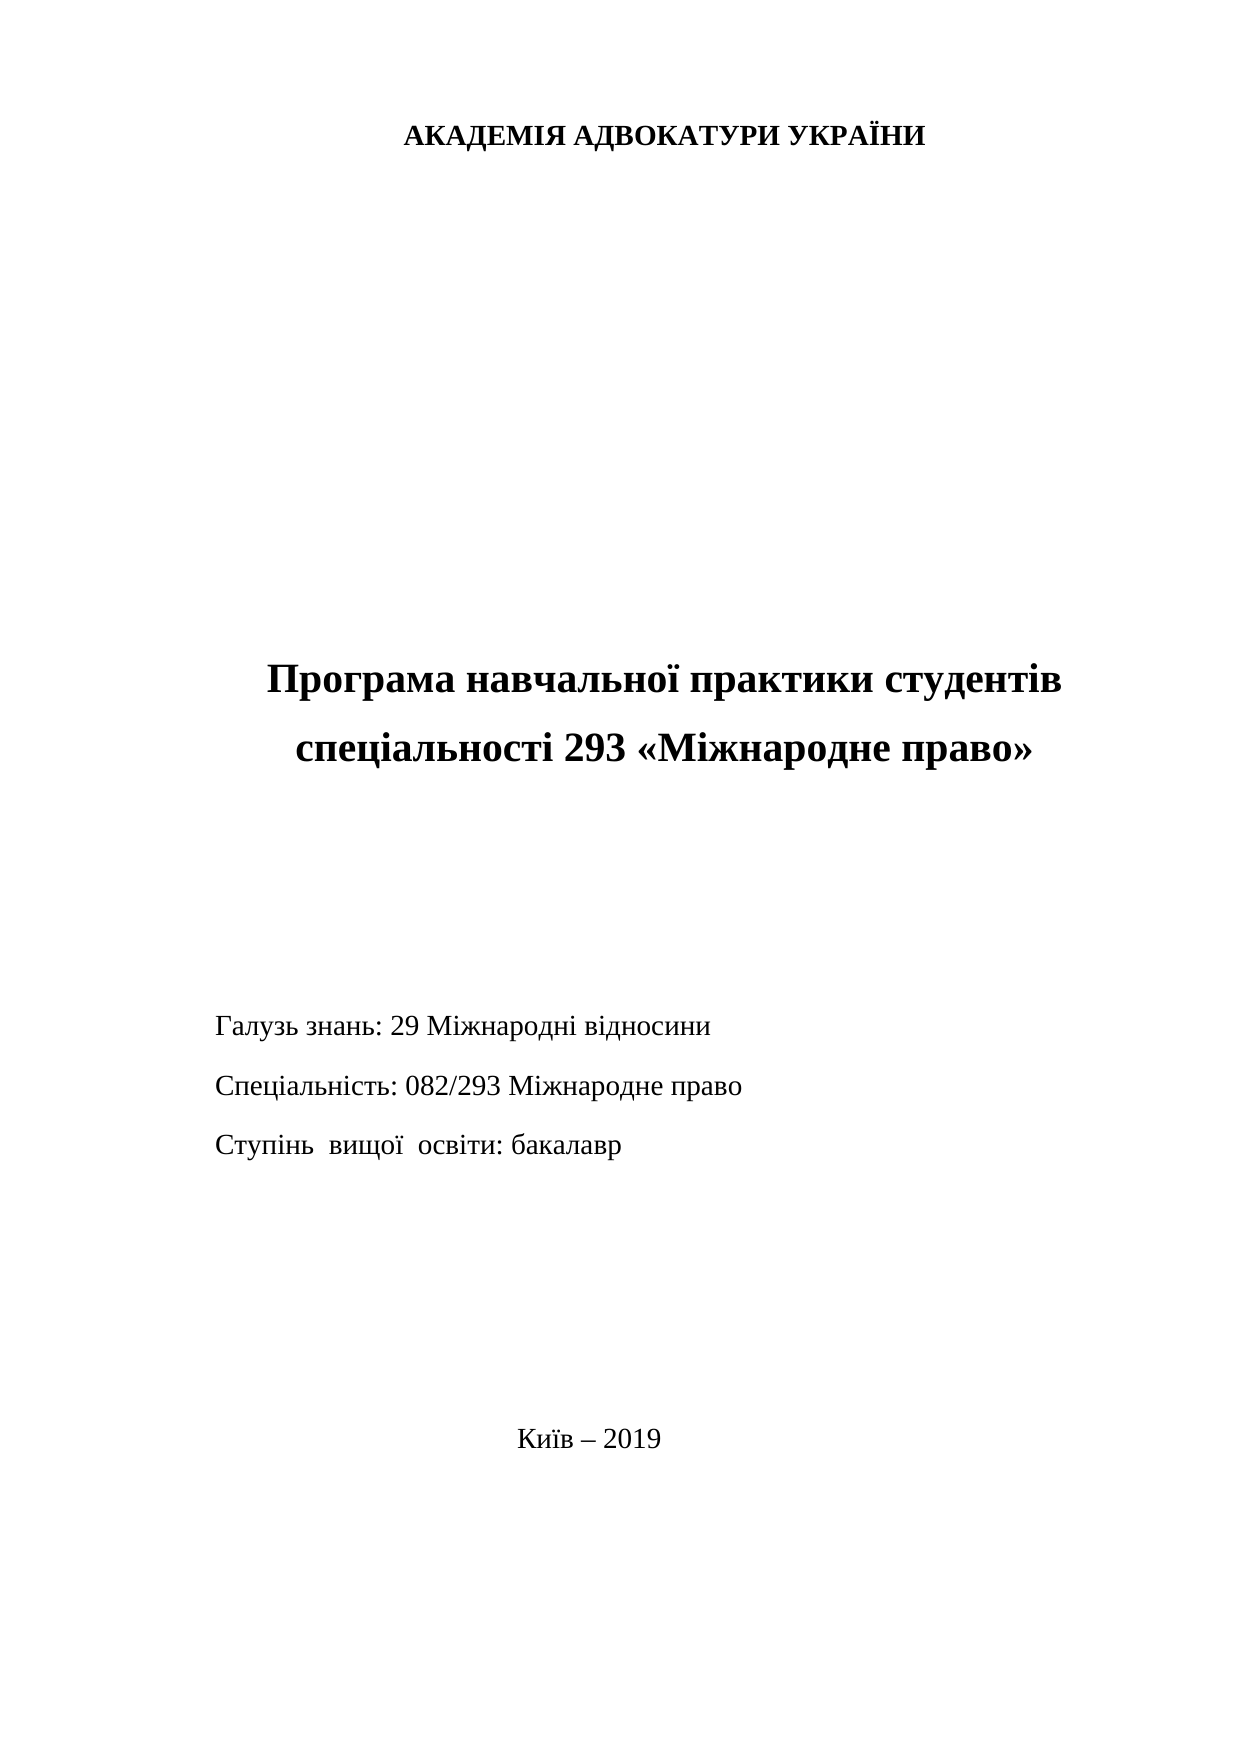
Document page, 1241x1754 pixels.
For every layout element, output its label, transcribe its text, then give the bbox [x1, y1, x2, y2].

text АКАДЕМІЯ АДВОКАТУРИ УКРАЇНИ [177, 118, 1152, 152]
text Ступінь вищої освіти: бакалавр [215, 1127, 1152, 1161]
text Програма навчальної практики студентів [177, 653, 1152, 701]
text Галузь знань: 29 Міжнародні відносини [215, 1008, 1152, 1042]
text Київ – 2019 [517, 1421, 1152, 1455]
text Спеціальність: 082/293 Міжнародне право [215, 1068, 1152, 1101]
text спеціальності 293 «Міжнародне право» [177, 722, 1152, 770]
